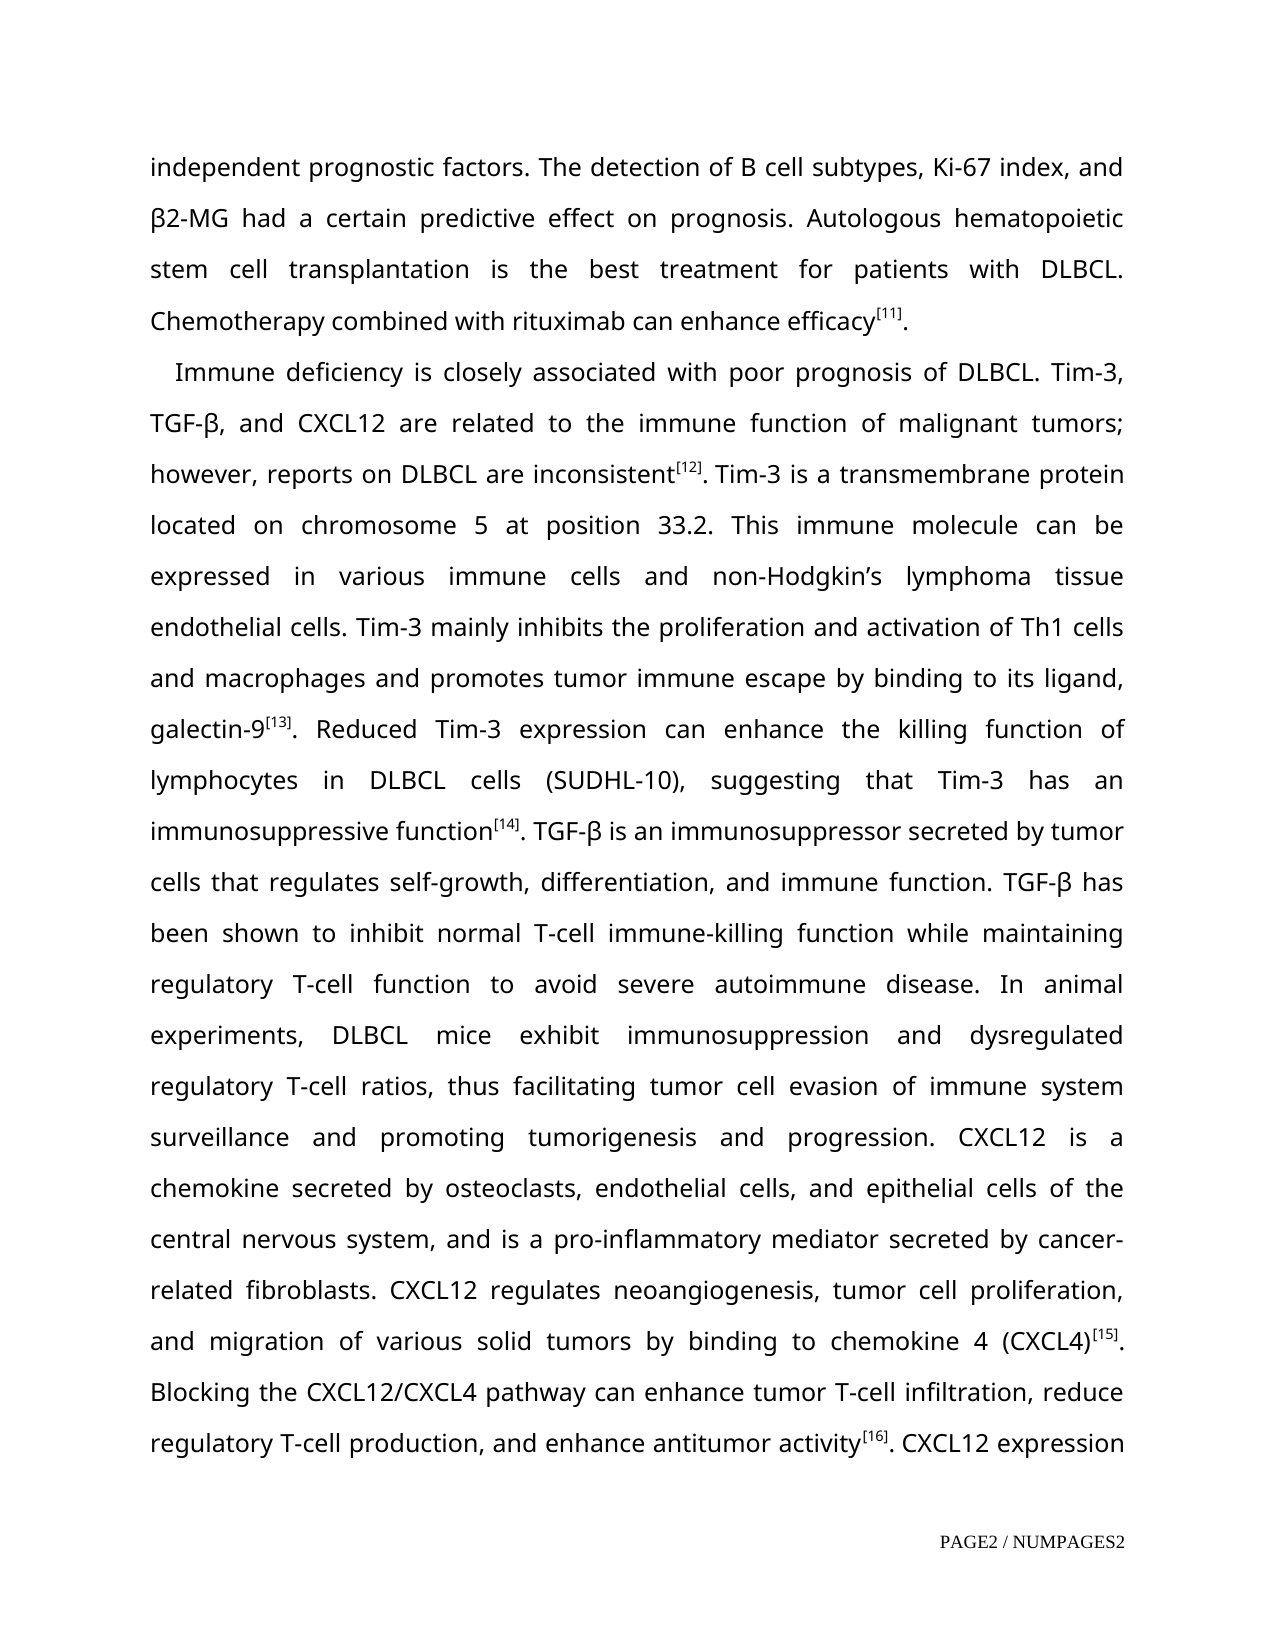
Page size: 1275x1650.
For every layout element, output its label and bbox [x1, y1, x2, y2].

text [150, 150, 1125, 337]
text [150, 354, 1125, 1460]
